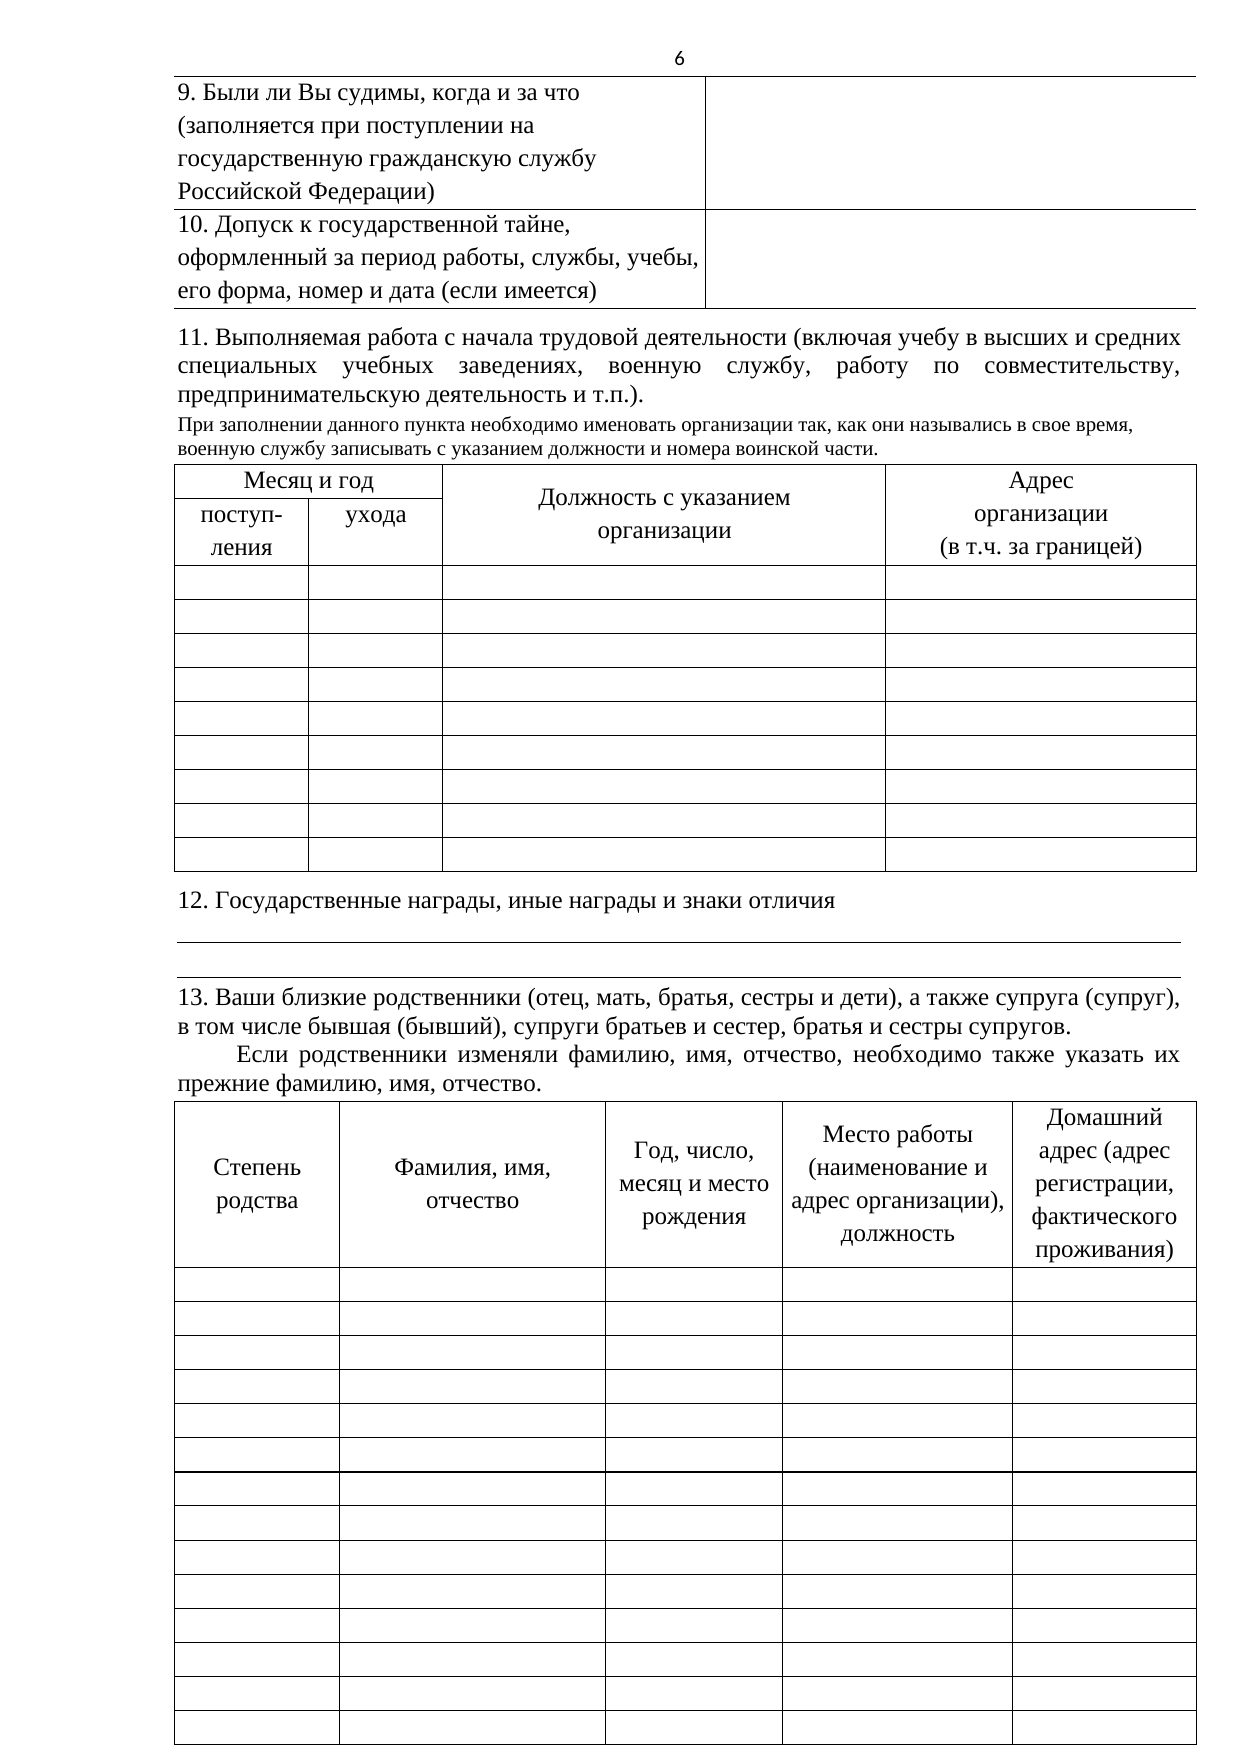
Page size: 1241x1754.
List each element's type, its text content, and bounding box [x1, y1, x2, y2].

table_cell [340, 1268, 605, 1301]
table_cell [1013, 1370, 1196, 1403]
table_cell [783, 1711, 1012, 1744]
text При заполнении данного пункта необходимо именовать организации так, как они назывались в свое время, военную службу записывать с указанием должности и номера воинской части. [177, 412, 1181, 460]
table_cell [606, 1336, 782, 1369]
table_cell [175, 1473, 339, 1505]
table_cell [606, 1541, 782, 1573]
table_cell [340, 1643, 605, 1676]
table_cell [340, 1473, 605, 1505]
table_cell [309, 838, 442, 871]
table_cell [606, 1609, 782, 1642]
table_cell [783, 1575, 1012, 1608]
table_cell [783, 1473, 1012, 1505]
table_cell [175, 1677, 339, 1710]
table_cell [175, 668, 308, 701]
table_cell [606, 1404, 782, 1437]
table_cell [443, 804, 885, 837]
table_cell [340, 1609, 605, 1642]
table_cell [706, 77, 1196, 208]
table_cell [1013, 1438, 1196, 1471]
table_cell [886, 634, 1196, 667]
table_cell [1013, 1336, 1196, 1369]
table_cell [783, 1404, 1012, 1437]
table_cell [1013, 1575, 1196, 1608]
table_cell [1013, 1506, 1196, 1539]
table_cell [783, 1370, 1012, 1403]
table_cell [175, 770, 308, 803]
text Если родственники изменяли фамилию, имя, отчество, необходимо также указать их прежние фамилию, имя, отчество. [177, 1039, 1181, 1097]
table_cell [886, 736, 1196, 769]
text 11. Выполняемая работа с начала трудовой деятельности (включая учебу в высших и средних специальных учебных заведениях, военную службу, работу по совместительству, предпринимательскую деятельность и т.п.). [177, 322, 1181, 408]
table_cell [1013, 1541, 1196, 1573]
table_cell [886, 770, 1196, 803]
table_cell [175, 1541, 339, 1573]
table_cell [340, 1302, 605, 1335]
table_cell [175, 634, 308, 667]
table_cell [1013, 1268, 1196, 1301]
table_cell [340, 1370, 605, 1403]
table_cell [783, 1506, 1012, 1539]
table_cell [309, 770, 442, 803]
table_cell [606, 1506, 782, 1539]
text 13. Ваши близкие родственники (отец, мать, братья, сестры и дети), а также супруга (супруг), в том числе бывшая (бывший), супруги братьев и сестер, братья и сестры супругов. [177, 982, 1181, 1039]
table_cell [606, 1370, 782, 1403]
table_header Месяц и год [175, 465, 442, 498]
table_cell [175, 1336, 339, 1369]
table_cell [443, 838, 885, 871]
table_cell [309, 668, 442, 701]
table_cell [340, 1336, 605, 1369]
table_header Домашний адрес (адрес регистрации, фактического проживания) [1013, 1102, 1196, 1267]
table_cell [886, 600, 1196, 633]
table_cell [606, 1643, 782, 1676]
table_cell [606, 1711, 782, 1744]
table_cell [443, 736, 885, 769]
table_cell [886, 804, 1196, 837]
table_cell [175, 566, 308, 599]
table_cell ухода [309, 499, 442, 565]
table_cell [1013, 1473, 1196, 1505]
table_cell [175, 1575, 339, 1608]
table_cell [606, 1268, 782, 1301]
table_cell [443, 702, 885, 735]
table_cell [340, 1506, 605, 1539]
table_cell [309, 566, 442, 599]
table_cell [886, 838, 1196, 871]
table_cell [783, 1268, 1012, 1301]
table_cell [443, 634, 885, 667]
table_cell [1013, 1302, 1196, 1335]
table_cell [1013, 1643, 1196, 1676]
table_header Степень родства [175, 1102, 339, 1267]
table_cell [443, 600, 885, 633]
table_cell [886, 702, 1196, 735]
table_cell [783, 1677, 1012, 1710]
table_cell [1013, 1404, 1196, 1437]
table_cell [886, 668, 1196, 701]
table_cell [309, 600, 442, 633]
table_cell [606, 1473, 782, 1505]
table_cell [175, 1609, 339, 1642]
table_cell [1013, 1677, 1196, 1710]
table_cell [175, 1404, 339, 1437]
table_cell [175, 1268, 339, 1301]
table_cell 10. Допуск к государственной тайне, оформленный за период работы, службы, учебы, его форма, номер и дата (если имеется) [174, 210, 705, 308]
table_cell [443, 770, 885, 803]
table_cell [783, 1302, 1012, 1335]
table_cell [309, 634, 442, 667]
table_cell [175, 736, 308, 769]
table_cell [175, 838, 308, 871]
table_cell [175, 804, 308, 837]
table_cell [606, 1575, 782, 1608]
table_cell 9. Были ли Вы судимы, когда и за что (заполняется при поступлении на государственную гражданскую службу Российской Федерации) [174, 77, 705, 208]
table_cell [340, 1404, 605, 1437]
table_cell [340, 1677, 605, 1710]
table_cell [175, 1302, 339, 1335]
table_cell [309, 804, 442, 837]
table_cell поступления [175, 499, 308, 565]
table_cell [340, 1438, 605, 1471]
table_header Фамилия, имя, отчество [340, 1102, 605, 1267]
table_header Адрес организации (в т.ч. за границей) [886, 465, 1196, 565]
table_cell [175, 1370, 339, 1403]
table_cell [340, 1711, 605, 1744]
table_cell [606, 1438, 782, 1471]
table_cell [309, 702, 442, 735]
table_cell [783, 1336, 1012, 1369]
table_cell [175, 600, 308, 633]
table_cell [783, 1609, 1012, 1642]
table_cell [886, 566, 1196, 599]
table_header Должность с указанием организации [443, 465, 885, 565]
table_header Место работы (наименование и адрес организации), должность [783, 1102, 1012, 1267]
table_cell [175, 1643, 339, 1676]
table_cell [706, 210, 1196, 308]
table_cell [175, 1438, 339, 1471]
table_cell [783, 1643, 1012, 1676]
table_cell [175, 1711, 339, 1744]
table_cell [783, 1541, 1012, 1573]
table_cell [606, 1677, 782, 1710]
table_cell [175, 1506, 339, 1539]
table_cell [175, 702, 308, 735]
table_header Год, число, месяц и место рождения [606, 1102, 782, 1267]
table_cell [606, 1302, 782, 1335]
table_cell [1013, 1711, 1196, 1744]
text 12. Государственные награды, иные награды и знаки отличия [177, 885, 1181, 913]
table_cell [1013, 1609, 1196, 1642]
table_cell [340, 1575, 605, 1608]
table_cell [309, 736, 442, 769]
table_cell [340, 1541, 605, 1573]
table_cell [783, 1438, 1012, 1471]
table_cell [443, 668, 885, 701]
table_cell [443, 566, 885, 599]
